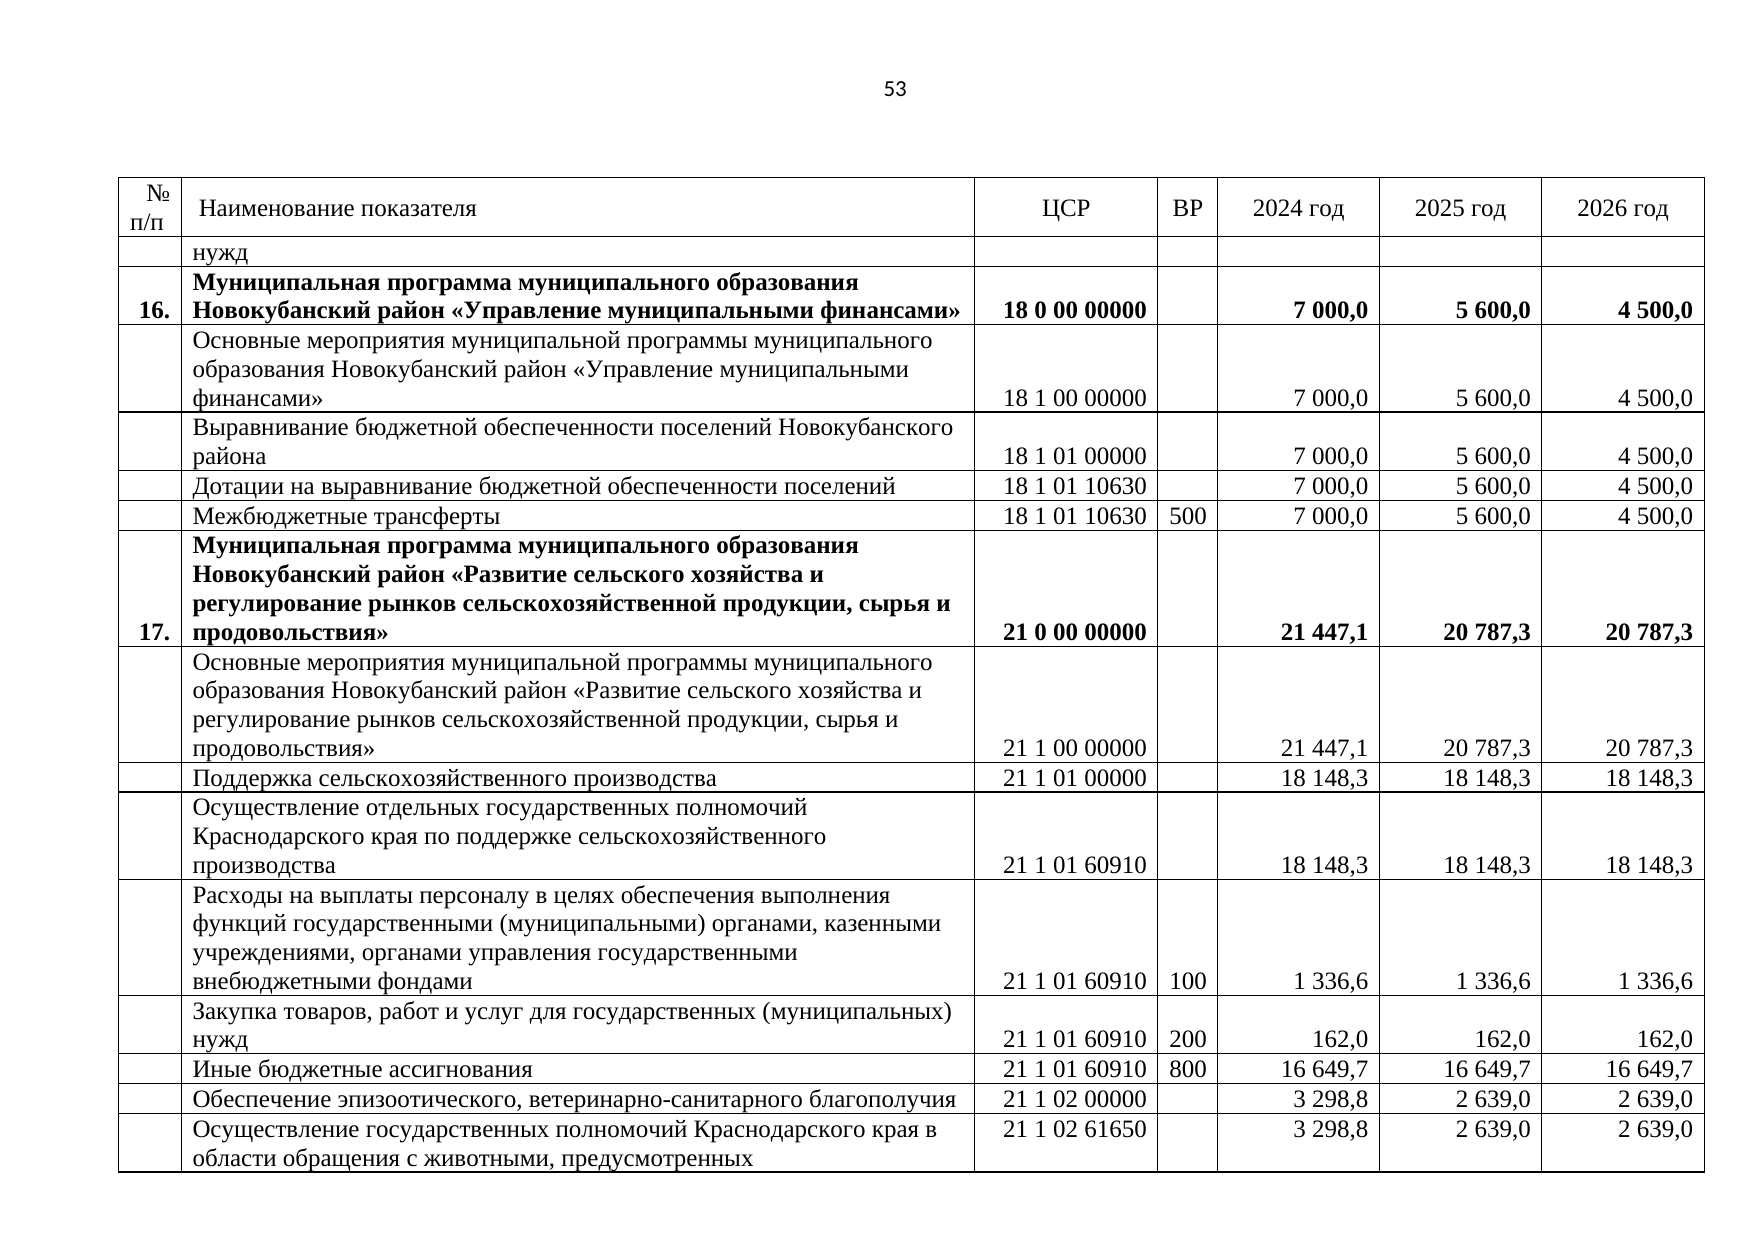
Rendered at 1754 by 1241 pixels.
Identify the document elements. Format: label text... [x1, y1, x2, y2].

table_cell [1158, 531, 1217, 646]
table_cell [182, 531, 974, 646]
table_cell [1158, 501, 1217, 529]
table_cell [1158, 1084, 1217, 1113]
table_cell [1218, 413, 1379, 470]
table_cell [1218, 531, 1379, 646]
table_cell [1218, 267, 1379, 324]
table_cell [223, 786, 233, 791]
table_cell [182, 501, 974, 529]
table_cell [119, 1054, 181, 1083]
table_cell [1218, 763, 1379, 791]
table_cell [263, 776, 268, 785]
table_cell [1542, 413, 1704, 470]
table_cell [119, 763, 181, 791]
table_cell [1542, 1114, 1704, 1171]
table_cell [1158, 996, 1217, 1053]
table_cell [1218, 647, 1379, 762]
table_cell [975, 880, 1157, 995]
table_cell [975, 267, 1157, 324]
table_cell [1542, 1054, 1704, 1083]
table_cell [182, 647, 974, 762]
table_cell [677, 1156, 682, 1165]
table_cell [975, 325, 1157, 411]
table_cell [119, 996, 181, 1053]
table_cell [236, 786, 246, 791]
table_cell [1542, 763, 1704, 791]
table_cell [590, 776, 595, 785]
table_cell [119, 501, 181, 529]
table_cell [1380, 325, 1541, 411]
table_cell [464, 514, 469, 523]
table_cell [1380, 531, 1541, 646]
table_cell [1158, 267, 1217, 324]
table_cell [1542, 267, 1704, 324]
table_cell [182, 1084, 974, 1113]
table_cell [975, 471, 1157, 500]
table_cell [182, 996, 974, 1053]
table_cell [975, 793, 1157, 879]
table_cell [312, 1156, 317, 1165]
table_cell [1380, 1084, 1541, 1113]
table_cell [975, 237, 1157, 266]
table_header Наименование показателя [182, 178, 974, 236]
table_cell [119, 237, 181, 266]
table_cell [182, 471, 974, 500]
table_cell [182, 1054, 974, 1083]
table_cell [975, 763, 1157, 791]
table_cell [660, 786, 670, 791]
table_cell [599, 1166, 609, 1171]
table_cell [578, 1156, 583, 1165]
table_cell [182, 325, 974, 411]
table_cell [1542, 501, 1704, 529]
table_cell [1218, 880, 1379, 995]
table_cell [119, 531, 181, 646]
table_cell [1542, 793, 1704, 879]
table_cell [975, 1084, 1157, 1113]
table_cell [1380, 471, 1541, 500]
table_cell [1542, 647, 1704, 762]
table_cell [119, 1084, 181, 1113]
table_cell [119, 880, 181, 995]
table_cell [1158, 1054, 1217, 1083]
table_header № п/п [119, 178, 181, 236]
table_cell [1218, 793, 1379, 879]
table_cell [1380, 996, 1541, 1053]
table_header ВР [1158, 178, 1217, 236]
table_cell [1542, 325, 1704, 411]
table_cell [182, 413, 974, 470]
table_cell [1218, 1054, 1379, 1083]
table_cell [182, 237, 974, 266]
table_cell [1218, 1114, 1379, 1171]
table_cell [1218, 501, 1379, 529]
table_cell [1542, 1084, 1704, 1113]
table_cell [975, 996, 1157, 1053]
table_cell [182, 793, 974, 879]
table_header 2024 год [1218, 178, 1379, 236]
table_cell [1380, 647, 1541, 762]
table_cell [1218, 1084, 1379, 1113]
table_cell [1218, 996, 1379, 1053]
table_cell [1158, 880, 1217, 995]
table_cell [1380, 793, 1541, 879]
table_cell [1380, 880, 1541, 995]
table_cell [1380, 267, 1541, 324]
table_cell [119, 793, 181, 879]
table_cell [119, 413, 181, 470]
table_header 2025 год [1380, 178, 1541, 236]
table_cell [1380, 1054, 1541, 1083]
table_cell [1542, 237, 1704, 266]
table_header 2026 год [1542, 178, 1704, 236]
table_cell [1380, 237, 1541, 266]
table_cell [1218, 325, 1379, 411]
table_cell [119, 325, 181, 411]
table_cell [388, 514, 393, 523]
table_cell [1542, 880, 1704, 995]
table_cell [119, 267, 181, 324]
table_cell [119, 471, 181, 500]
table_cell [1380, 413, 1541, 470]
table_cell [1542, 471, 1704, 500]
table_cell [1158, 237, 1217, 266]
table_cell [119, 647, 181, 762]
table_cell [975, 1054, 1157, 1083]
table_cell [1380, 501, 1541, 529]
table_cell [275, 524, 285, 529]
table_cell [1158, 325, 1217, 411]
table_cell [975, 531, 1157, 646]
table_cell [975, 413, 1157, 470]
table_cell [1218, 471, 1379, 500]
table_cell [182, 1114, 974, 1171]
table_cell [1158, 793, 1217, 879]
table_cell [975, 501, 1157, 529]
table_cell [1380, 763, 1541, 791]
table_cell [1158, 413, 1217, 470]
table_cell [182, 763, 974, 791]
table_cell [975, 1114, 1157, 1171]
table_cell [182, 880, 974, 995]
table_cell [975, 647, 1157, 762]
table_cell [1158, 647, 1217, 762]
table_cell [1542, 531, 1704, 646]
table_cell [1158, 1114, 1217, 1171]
table_header ЦСР [975, 178, 1157, 236]
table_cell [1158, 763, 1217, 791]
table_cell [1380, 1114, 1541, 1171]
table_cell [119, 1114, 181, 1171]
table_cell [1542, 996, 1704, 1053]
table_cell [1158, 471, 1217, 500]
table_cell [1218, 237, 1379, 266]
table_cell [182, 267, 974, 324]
